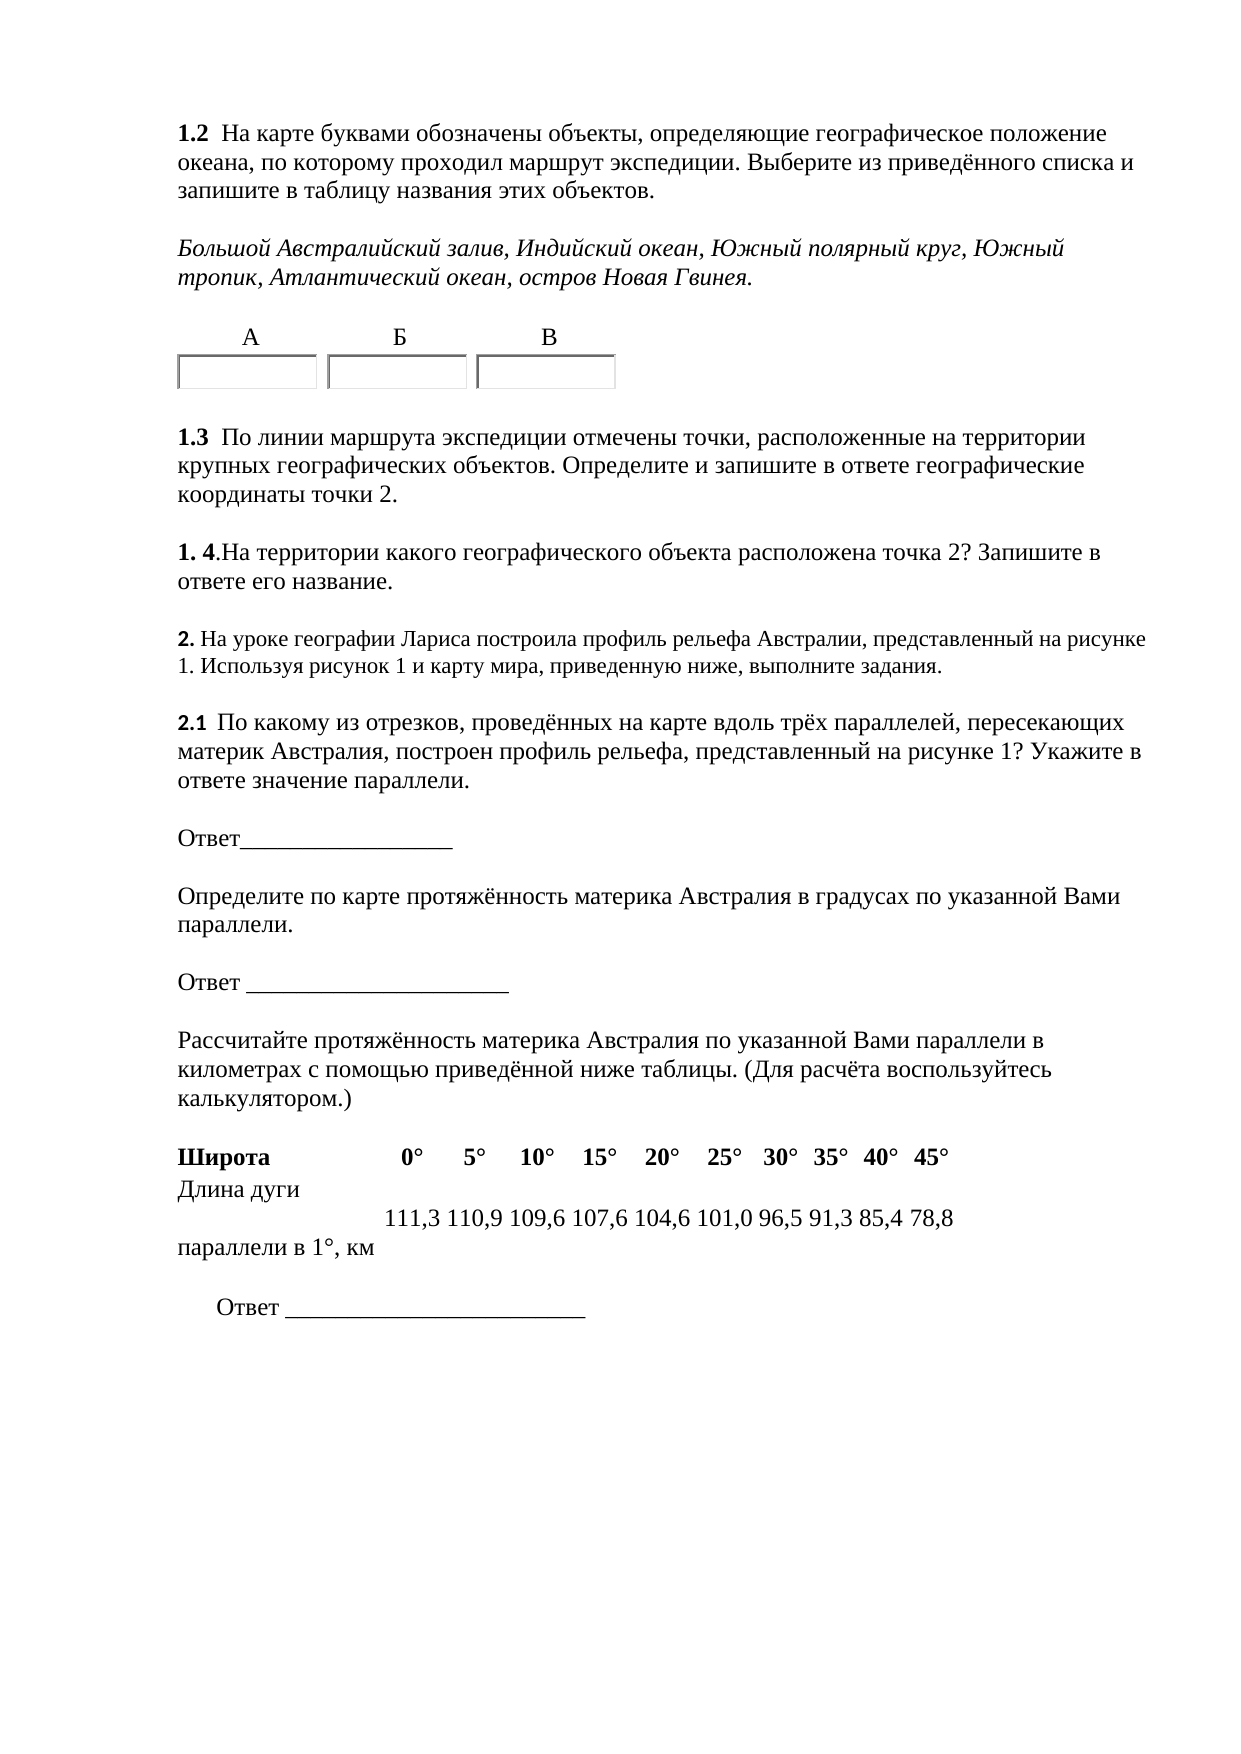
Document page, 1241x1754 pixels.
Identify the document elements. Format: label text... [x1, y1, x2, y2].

table_cell 96,5 [756, 1173, 806, 1262]
table_cell 85,4 [856, 1173, 906, 1262]
text Ответ_________________ [177, 823, 1152, 852]
table_cell 101,0 [693, 1173, 756, 1262]
table_cell 104,6 [631, 1173, 693, 1262]
text Ответ _____________________ [177, 967, 1152, 996]
table_header Широта [176, 1141, 381, 1173]
table_cell 78,8 [906, 1173, 957, 1262]
table_cell [176, 352, 326, 422]
table_header Б [326, 320, 474, 352]
text 2.1 По какому из отрезков, проведённых на карте вдоль трёх параллелей, пересекающих материк Австралия, построен профиль рельефа, представленный на рисунке 1? Укажите в ответе значение параллели. [177, 707, 1152, 794]
table_cell 91,3 [806, 1173, 856, 1262]
table_header 30° [756, 1141, 806, 1173]
text Определите по карте протяжённость материка Австралия в градусах по указанной Вами параллели. [177, 881, 1152, 938]
table_header 5° [443, 1141, 506, 1173]
table_header A [176, 320, 326, 352]
table_cell [326, 352, 474, 422]
text Рассчитайте протяжённость материка Австралия по указанной Вами параллели в километрах с помощью приведённой ниже таблицы. (Для расчёта воспользуйтесь калькулятором.) [177, 1025, 1152, 1112]
text Ответ ________________________ [177, 1292, 1152, 1320]
table_header 15° [568, 1141, 631, 1173]
text 1. 4.На территории какого географического объекта расположена точка 2? Запишите в ответе его название. [177, 537, 1152, 594]
text 1.2 На карте буквами обозначены объекты, определяющие географическое положение океана, по которому проходил маршрут экспедиции. Выберите из приведённого списка и запишите в таблицу названия этих объектов. [177, 118, 1152, 204]
table_cell 109,6 [506, 1173, 568, 1262]
table_header 45° [906, 1141, 957, 1173]
table_cell Длина дуги параллели в 1°, км [176, 1173, 381, 1262]
table_header 10° [506, 1141, 568, 1173]
text 2. На уроке географии Лариса построила профиль рельефа Австралии, представленный на рисунке 1. Используя рисунок 1 и карту мира, приведенную ниже, выполните задания. [177, 624, 1152, 678]
table_header 0° [381, 1141, 443, 1173]
table_cell 107,6 [568, 1173, 631, 1262]
table_cell [474, 352, 624, 422]
table_header В [474, 320, 624, 352]
text 1.3 По линии маршрута экспедиции отмечены точки, расположенные на территории крупных географических объектов. Определите и запишите в ответе географические координаты точки 2. [177, 422, 1152, 508]
table_header 40° [856, 1141, 906, 1173]
table_header 25° [693, 1141, 756, 1173]
table_cell 111,3 [381, 1173, 443, 1262]
table_cell 110,9 [443, 1173, 506, 1262]
text Большой Австралийский залив, Индийский океан, Южный полярный круг, Южный тропик, Атлантический океан, остров Новая Гвинея. [177, 233, 1152, 291]
table_header 35° [806, 1141, 856, 1173]
table_header 20° [631, 1141, 693, 1173]
